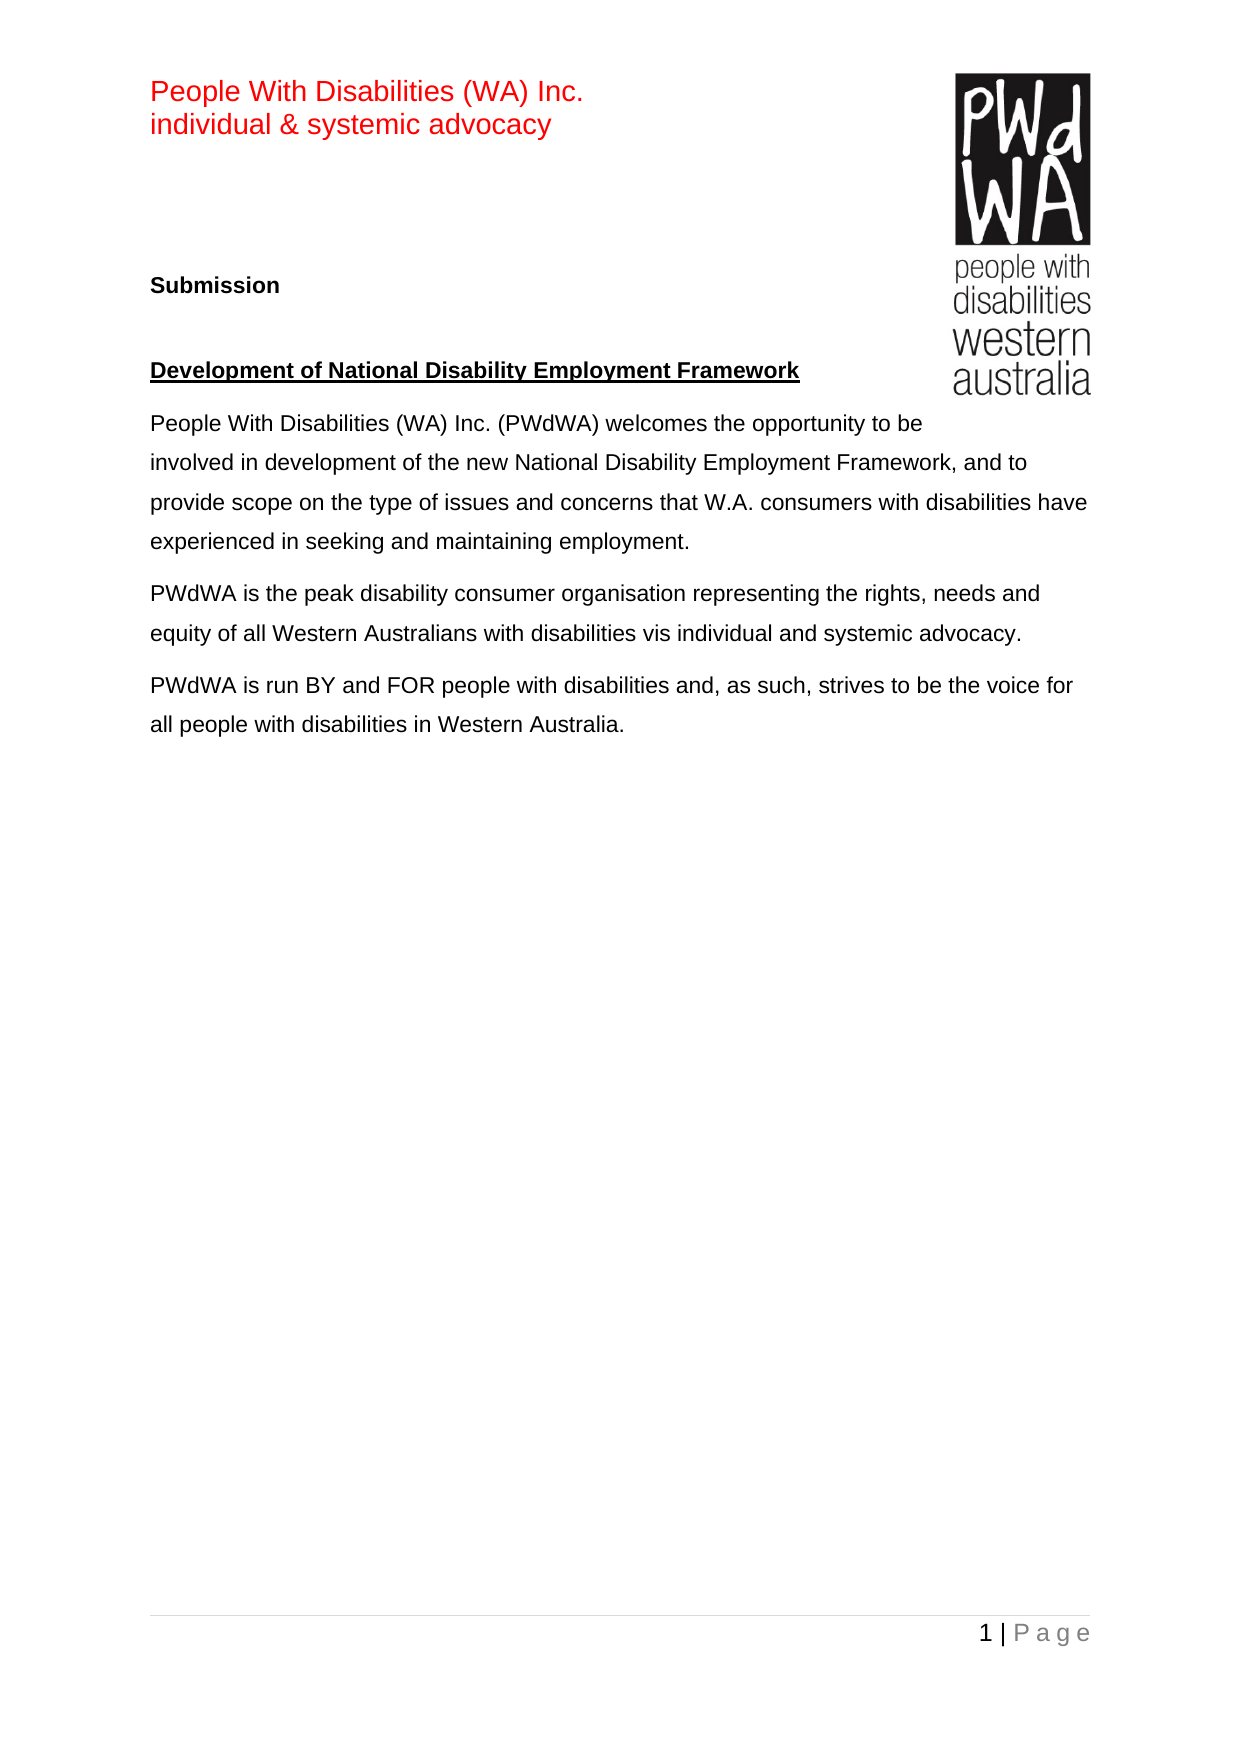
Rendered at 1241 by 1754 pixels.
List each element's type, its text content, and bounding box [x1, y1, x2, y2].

picture [948, 61, 1095, 411]
text People With Disabilities (WA) Inc. (PWdWA) welcomes the opportunity to be involved in development of the new National Disability Employment Framework, and to provide scope on the type of issues and concerns that W.A. consumers with disabilities have experienced in seeking and maintaining employment. [150, 410, 1090, 555]
text Submission [150, 272, 1076, 299]
text PWdWA is the peak disability consumer organisation representing the rights, needs and equity of all Western Australians with disabilities vis individual and systemic advocacy. [150, 580, 1090, 646]
text Development of National Disability Employment Framework [150, 356, 1090, 384]
text PWdWA is run BY and FOR people with disabilities and, as such, strives to be the voice for all people with disabilities in Western Australia. [150, 672, 1090, 738]
